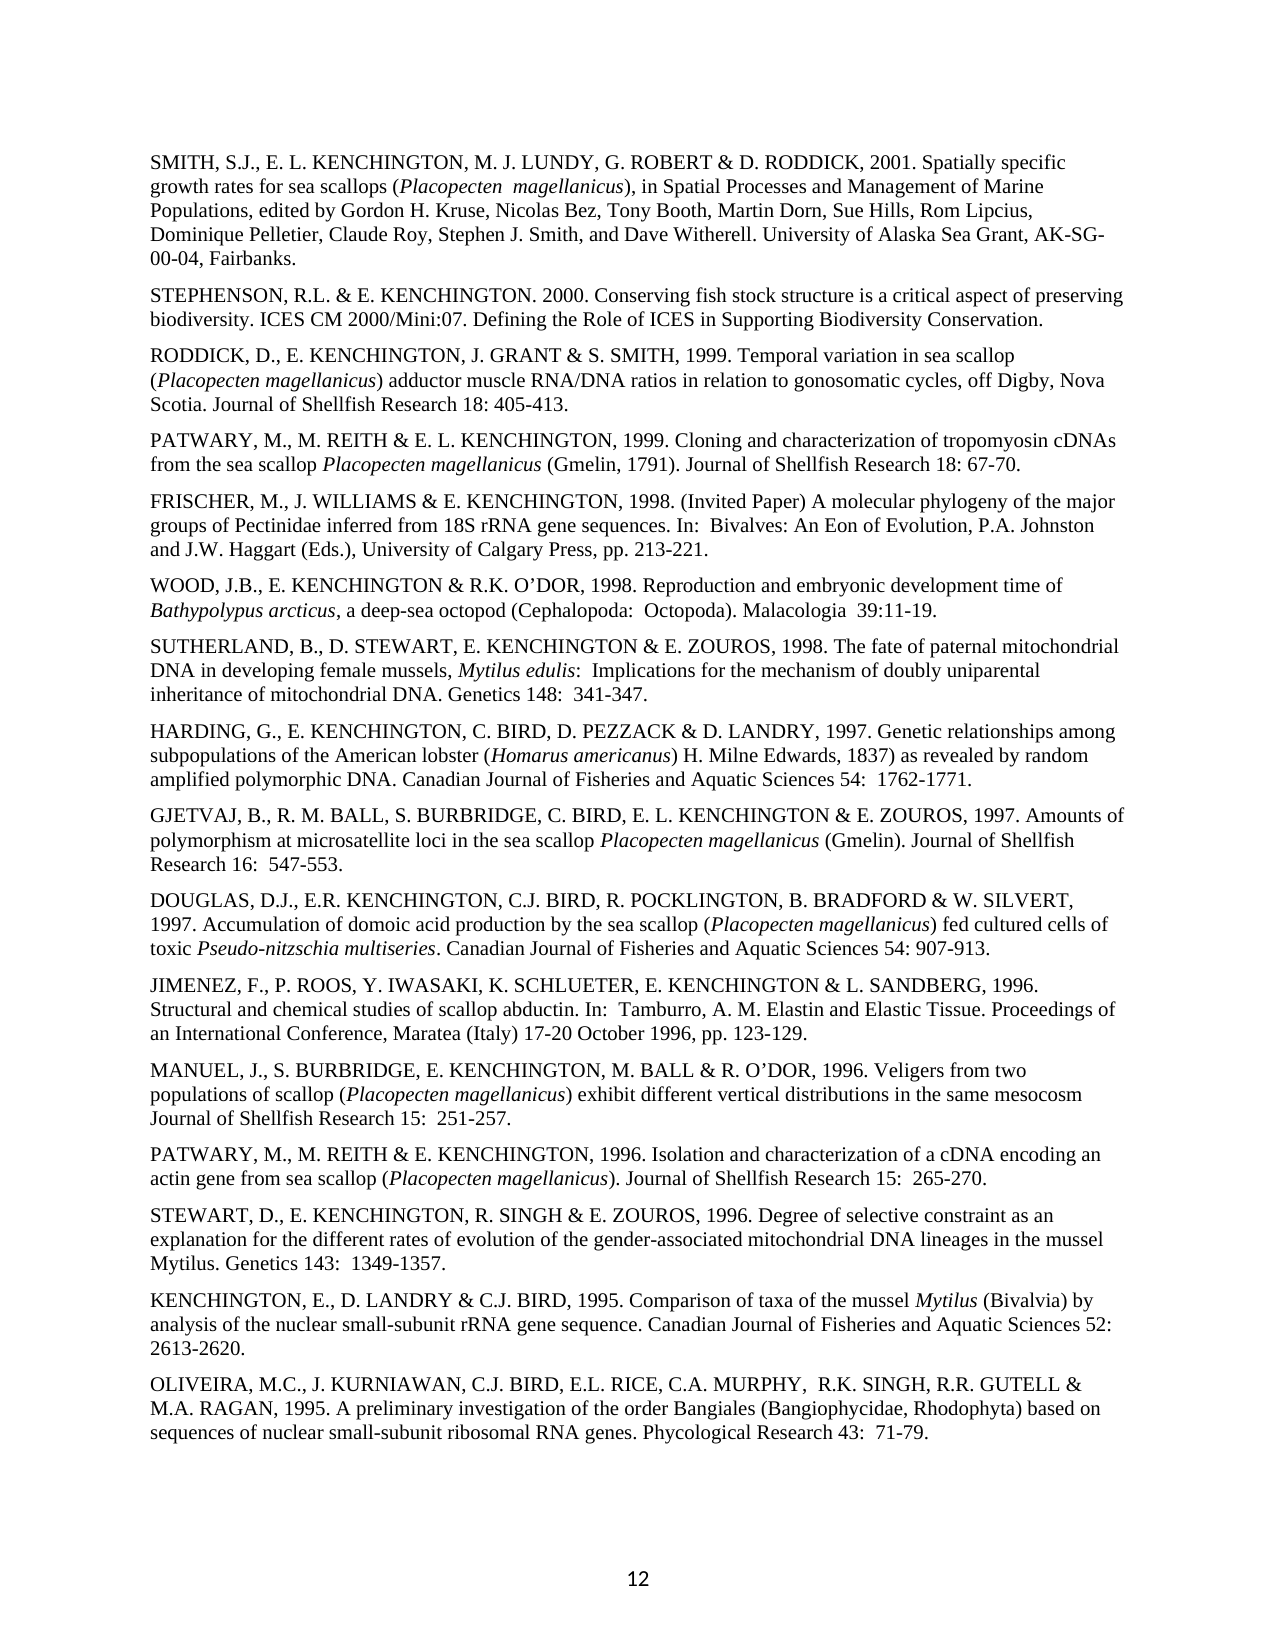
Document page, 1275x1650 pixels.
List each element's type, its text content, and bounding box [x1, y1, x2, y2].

text FRISCHER, M., J. WILLIAMS & E. KENCHINGTON, 1998. (Invited Paper) A molecular phylogeny of the major groups of Pectinidae inferred from 18S rRNA gene sequences. In: Bivalves: An Eon of Evolution, P.A. Johnston and J.W. Haggart (Eds.), University of Calgary Press, pp. 213-221. [150, 489, 1125, 561]
text STEPHENSON, R.L. & E. KENCHINGTON. 2000. Conserving fish stock structure is a critical aspect of preserving biodiversity. ICES CM 2000/Mini:07. Defining the Role of ICES in Supporting Biodiversity Conservation. [150, 283, 1125, 331]
text KENCHINGTON, E., D. LANDRY & C.J. BIRD, 1995. Comparison of taxa of the mussel Mytilus (Bivalvia) by analysis of the nuclear small-subunit rRNA gene sequence. Canadian Journal of Fisheries and Aquatic Sciences 52: 2613-2620. [150, 1287, 1125, 1360]
text WOOD, J.B., E. KENCHINGTON & R.K. O’DOR, 1998. Reproduction and embryonic development time of Bathypolypus arcticus, a deep-sea octopod (Cephalopoda: Octopoda). Malacologia 39:11-19. [150, 573, 1125, 622]
text SUTHERLAND, B., D. STEWART, E. KENCHINGTON & E. ZOUROS, 1998. The fate of paternal mitochondrial DNA in developing female mussels, Mytilus edulis: Implications for the mechanism of doubly uniparental inheritance of mitochondrial DNA. Genetics 148: 341-347. [150, 634, 1125, 706]
text SMITH, S.J., E. L. KENCHINGTON, M. J. LUNDY, G. ROBERT & D. RODDICK, 2001. Spatially specific growth rates for sea scallops (Placopecten magellanicus), in Spatial Processes and Management of Marine Populations, edited by Gordon H. Kruse, Nicolas Bez, Tony Booth, Martin Dorn, Sue Hills, Rom Lipcius, Dominique Pelletier, Claude Roy, Stephen J. Smith, and Dave Witherell. University of Alaska Sea Grant, AK-SG-00-04, Fairbanks. [150, 150, 1125, 270]
text PATWARY, M., M. REITH & E. KENCHINGTON, 1996. Isolation and characterization of a cDNA encoding an actin gene from sea scallop (Placopecten magellanicus). Journal of Shellfish Research 15: 265-270. [150, 1142, 1125, 1190]
text PATWARY, M., M. REITH & E. L. KENCHINGTON, 1999. Cloning and characterization of tropomyosin cDNAs from the sea scallop Placopecten magellanicus (Gmelin, 1791). Journal of Shellfish Research 18: 67-70. [150, 428, 1125, 476]
text JIMENEZ, F., P. ROOS, Y. IWASAKI, K. SCHLUETER, E. KENCHINGTON & L. SANDBERG, 1996. Structural and chemical studies of scallop abductin. In: Tamburro, A. M. Elastin and Elastic Tissue. Proceedings of an International Conference, Maratea (Italy) 17-20 October 1996, pp. 123-129. [150, 973, 1125, 1045]
text HARDING, G., E. KENCHINGTON, C. BIRD, D. PEZZACK & D. LANDRY, 1997. Genetic relationships among subpopulations of the American lobster (Homarus americanus) H. Milne Edwards, 1837) as revealed by random amplified polymorphic DNA. Canadian Journal of Fisheries and Aquatic Sciences 54: 1762-1771. [150, 719, 1125, 791]
text MANUEL, J., S. BURBRIDGE, E. KENCHINGTON, M. BALL & R. O’DOR, 1996. Veligers from two populations of scallop (Placopecten magellanicus) exhibit different vertical distributions in the same mesocosm Journal of Shellfish Research 15: 251-257. [150, 1057, 1125, 1130]
text OLIVEIRA, M.C., J. KURNIAWAN, C.J. BIRD, E.L. RICE, C.A. MURPHY, R.K. SINGH, R.R. GUTELL & M.A. RAGAN, 1995. A preliminary investigation of the order Bangiales (Bangiophycidae, Rhodophyta) based on sequences of nuclear small-subunit ribosomal RNA genes. Phycological Research 43: 71-79. [150, 1372, 1125, 1444]
text GJETVAJ, B., R. M. BALL, S. BURBRIDGE, C. BIRD, E. L. KENCHINGTON & E. ZOUROS, 1997. Amounts of polymorphism at microsatellite loci in the sea scallop Placopecten magellanicus (Gmelin). Journal of Shellfish Research 16: 547-553. [150, 803, 1125, 876]
text RODDICK, D., E. KENCHINGTON, J. GRANT & S. SMITH, 1999. Temporal variation in sea scallop (Placopecten magellanicus) adductor muscle RNA/DNA ratios in relation to gonosomatic cycles, off Digby, Nova Scotia. Journal of Shellfish Research 18: 405-413. [150, 343, 1125, 416]
text STEWART, D., E. KENCHINGTON, R. SINGH & E. ZOUROS, 1996. Degree of selective constraint as an explanation for the different rates of evolution of the gender-associated mitochondrial DNA lineages in the mussel Mytilus. Genetics 143: 1349-1357. [150, 1203, 1125, 1275]
text DOUGLAS, D.J., E.R. KENCHINGTON, C.J. BIRD, R. POCKLINGTON, B. BRADFORD & W. SILVERT, 1997. Accumulation of domoic acid production by the sea scallop (Placopecten magellanicus) fed cultured cells of toxic Pseudo-nitzschia multiseries. Canadian Journal of Fisheries and Aquatic Sciences 54: 907-913. [150, 888, 1125, 960]
